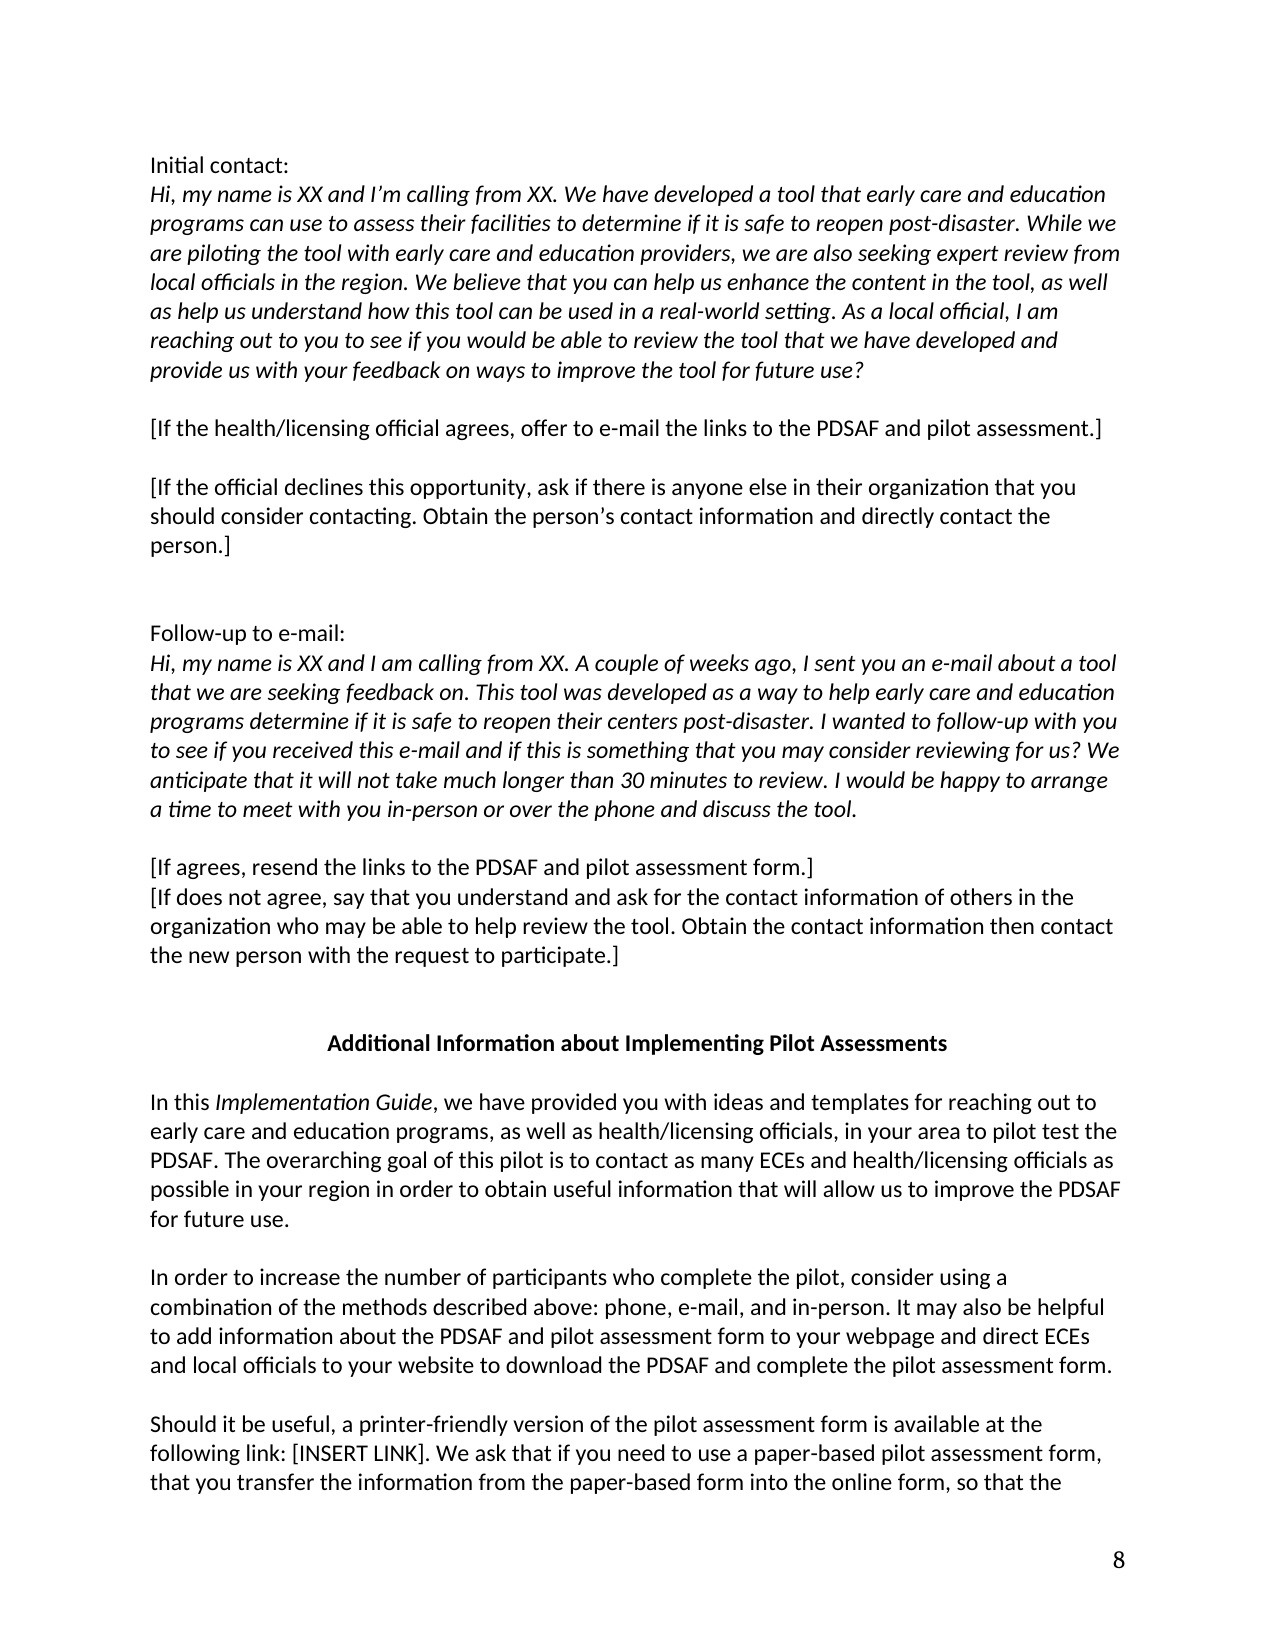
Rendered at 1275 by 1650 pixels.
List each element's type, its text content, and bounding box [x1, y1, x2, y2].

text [150, 1409, 1125, 1496]
text Initial contact: [150, 150, 1125, 179]
text Additional Information about Implementing Pilot Assessments [150, 1028, 1125, 1057]
text Hi, my name is XX and I’m calling from XX. We have developed a tool that early care and education programs can use to assess their facilities to determine if it is safe to reopen post-disaster. While we are piloting the tool with early care and education providers, we are also seeking expert review from local officials in the region. We believe that you can help us enhance the content in the tool, as well as help us understand how this tool can be used in a real-world setting. As a local official, I am reaching out to you to see if you would be able to review the tool that we have developed and provide us with your feedback on ways to improve the tool for future use? [150, 179, 1125, 384]
text In this Implementation Guide, we have provided you with ideas and templates for reaching out to early care and education programs, as well as health/licensing officials, in your area to pilot test the PDSAF. The overarching goal of this pilot is to contact as many ECEs and health/licensing officials as possible in your region in order to obtain useful information that will allow us to improve the PDSAF for future use. [150, 1087, 1125, 1233]
text Hi, my name is XX and I am calling from XX. A couple of weeks ago, I sent you an e-mail about a tool that we are seeking feedback on. This tool was developed as a way to help early care and education programs determine if it is safe to reopen their centers post-disaster. I wanted to follow-up with you to see if you received this e-mail and if this is something that you may consider reviewing for us? We anticipate that it will not take much longer than 30 minutes to review. I would be happy to arrange a time to meet with you in-person or over the phone and discuss the tool. [150, 648, 1125, 823]
text [If the official declines this opportunity, ask if there is anyone else in their organization that you should consider contacting. Obtain the person’s contact information and directly contact the person.] [150, 472, 1125, 560]
text In order to increase the number of participants who complete the pilot, consider using a combination of the methods described above: phone, e-mail, and in-person. It may also be helpful to add information about the PDSAF and pilot assessment form to your webpage and direct ECEs and local officials to your website to download the PDSAF and complete the pilot assessment form. [150, 1262, 1125, 1379]
text [If agrees, resend the links to the PDSAF and pilot assessment form.] [150, 852, 1125, 882]
text Follow-up to e-mail: [150, 618, 1125, 648]
text [If does not agree, say that you understand and ask for the contact information of others in the organization who may be able to help review the tool. Obtain the contact information then contact the new person with the request to participate.] [150, 882, 1125, 969]
text [If the health/licensing official agrees, offer to e-mail the links to the PDSAF and pilot assessment.] [150, 413, 1125, 443]
